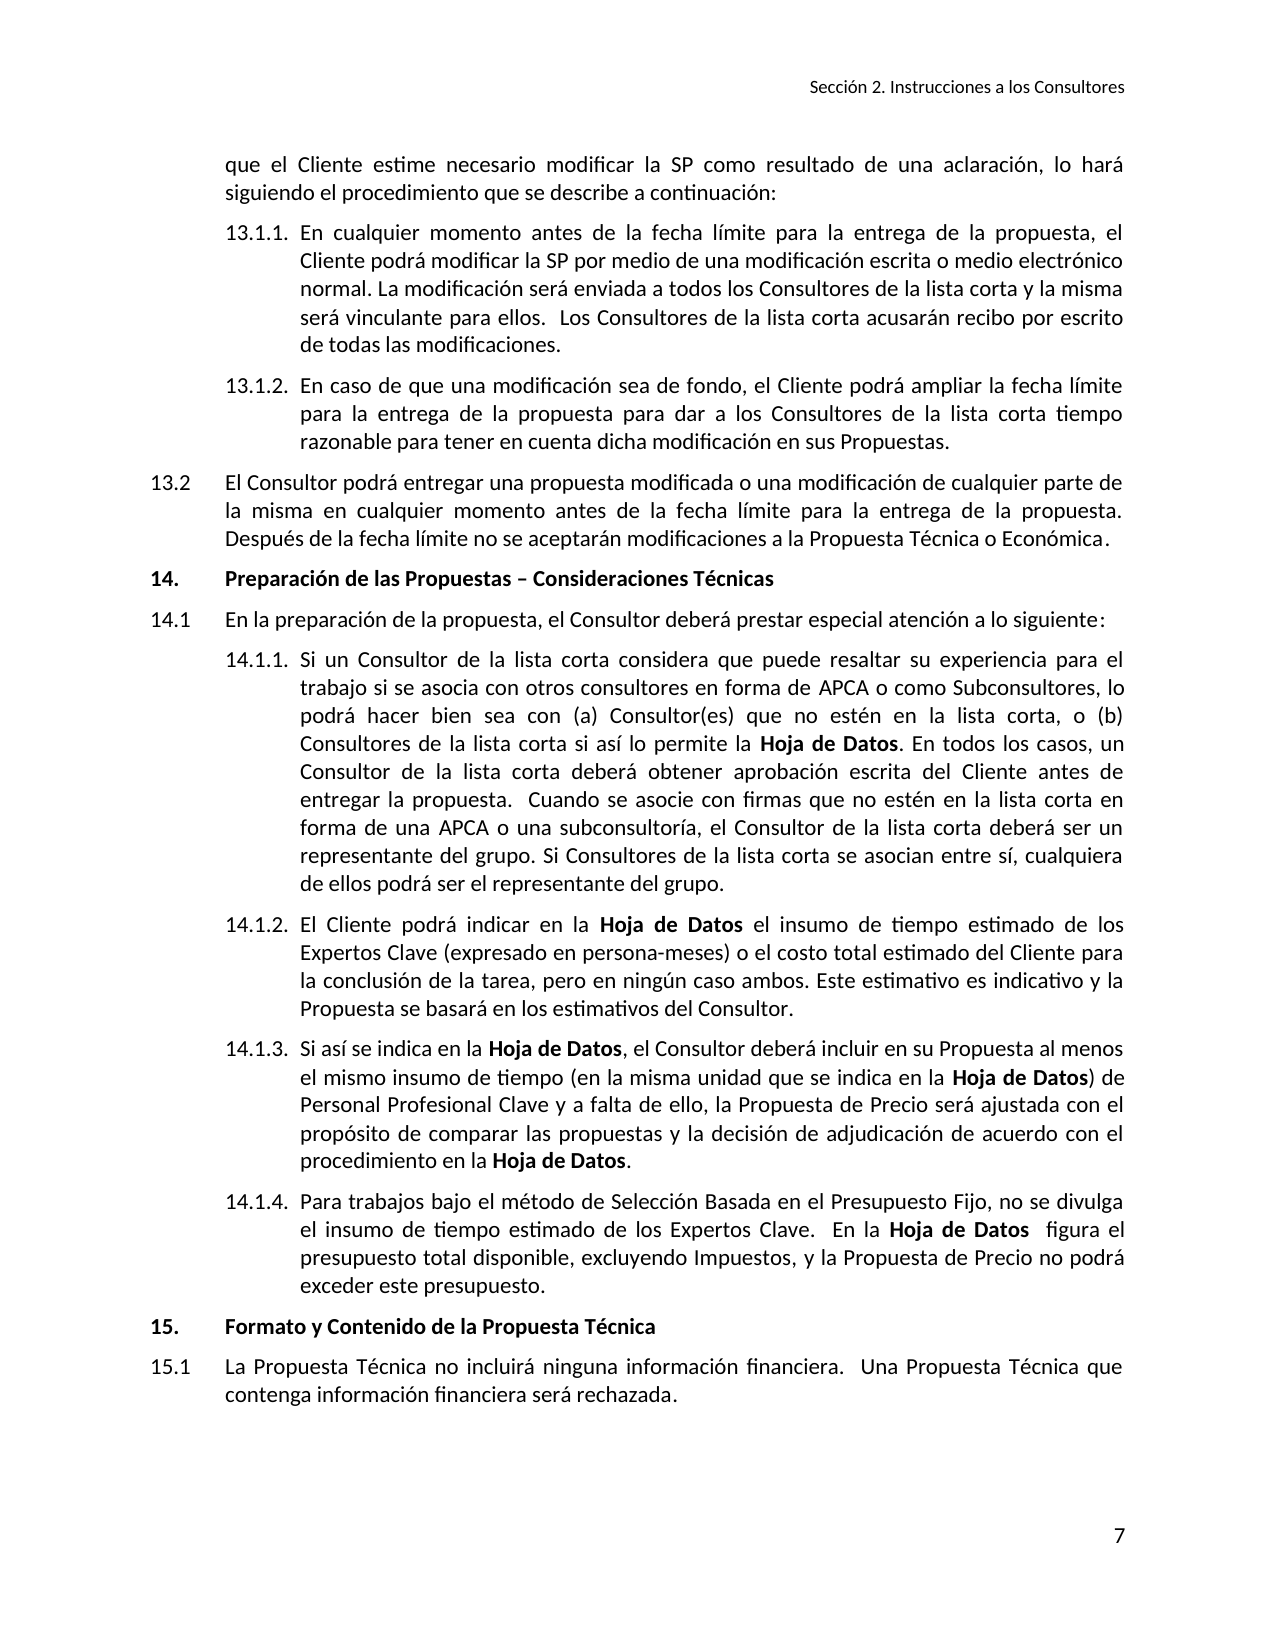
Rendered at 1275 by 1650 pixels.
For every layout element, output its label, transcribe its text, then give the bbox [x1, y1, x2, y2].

list El Cliente podrá indicar en la Hoja de Datos el insumo de tiempo estimado de los Expertos Clave (expresado en persona-meses) o el costo total estimado del Cliente para la conclusión de la tarea, pero en ningún caso ambos. Este estimativo es indicativo y la Propuesta se basará en los estimativos del Consultor. [225, 910, 1125, 1022]
list Formato y Contenido de la Propuesta Técnica [150, 1312, 1125, 1340]
list En cualquier momento antes de la fecha límite para la entrega de la propuesta, el Cliente podrá modificar la SP por medio de una modificación escrita o medio electrónico normal. La modificación será enviada a todos los Consultores de la lista corta y la misma será vinculante para ellos. Los Consultores de la lista corta acusarán recibo por escrito de todas las modificaciones. [225, 218, 1125, 359]
list La Propuesta Técnica no incluirá ninguna información financiera. Una Propuesta Técnica que contenga información financiera será rechazada. [150, 1352, 1125, 1408]
list Si así se indica en la Hoja de Datos, el Consultor deberá incluir en su Propuesta al menos el mismo insumo de tiempo (en la misma unidad que se indica en la Hoja de Datos) de Personal Profesional Clave y a falta de ello, la Propuesta de Precio será ajustada con el propósito de comparar las propuestas y la decisión de adjudicación de acuerdo con el procedimiento en la Hoja de Datos. [225, 1034, 1125, 1175]
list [150, 150, 1125, 206]
list Preparación de las Propuestas – Consideraciones Técnicas [150, 564, 1125, 592]
list Si un Consultor de la lista corta considera que puede resaltar su experiencia para el trabajo si se asocia con otros consultores en forma de APCA o como Subconsultores, lo podrá hacer bien sea con (a) Consultor(es) que no estén en la lista corta, o (b) Consultores de la lista corta si así lo permite la Hoja de Datos. En todos los casos, un Consultor de la lista corta deberá obtener aprobación escrita del Cliente antes de entregar la propuesta. Cuando se asocie con firmas que no estén en la lista corta en forma de una APCA o una subconsultoría, el Consultor de la lista corta deberá ser un representante del grupo. Si Consultores de la lista corta se asocian entre sí, cualquiera de ellos podrá ser el representante del grupo. [225, 645, 1125, 897]
list El Consultor podrá entregar una propuesta modificada o una modificación de cualquier parte de la misma en cualquier momento antes de la fecha límite para la entrega de la propuesta. Después de la fecha límite no se aceptarán modificaciones a la Propuesta Técnica o Económica. [150, 468, 1125, 552]
list En caso de que una modificación sea de fondo, el Cliente podrá ampliar la fecha límite para la entrega de la propuesta para dar a los Consultores de la lista corta tiempo razonable para tener en cuenta dicha modificación en sus Propuestas. [225, 371, 1125, 455]
list En la preparación de la propuesta, el Consultor deberá prestar especial atención a lo siguiente: [150, 605, 1125, 633]
list Para trabajos bajo el método de Selección Basada en el Presupuesto Fijo, no se divulga el insumo de tiempo estimado de los Expertos Clave. En la Hoja de Datos figura el presupuesto total disponible, excluyendo Impuestos, y la Propuesta de Precio no podrá exceder este presupuesto. [225, 1187, 1125, 1299]
